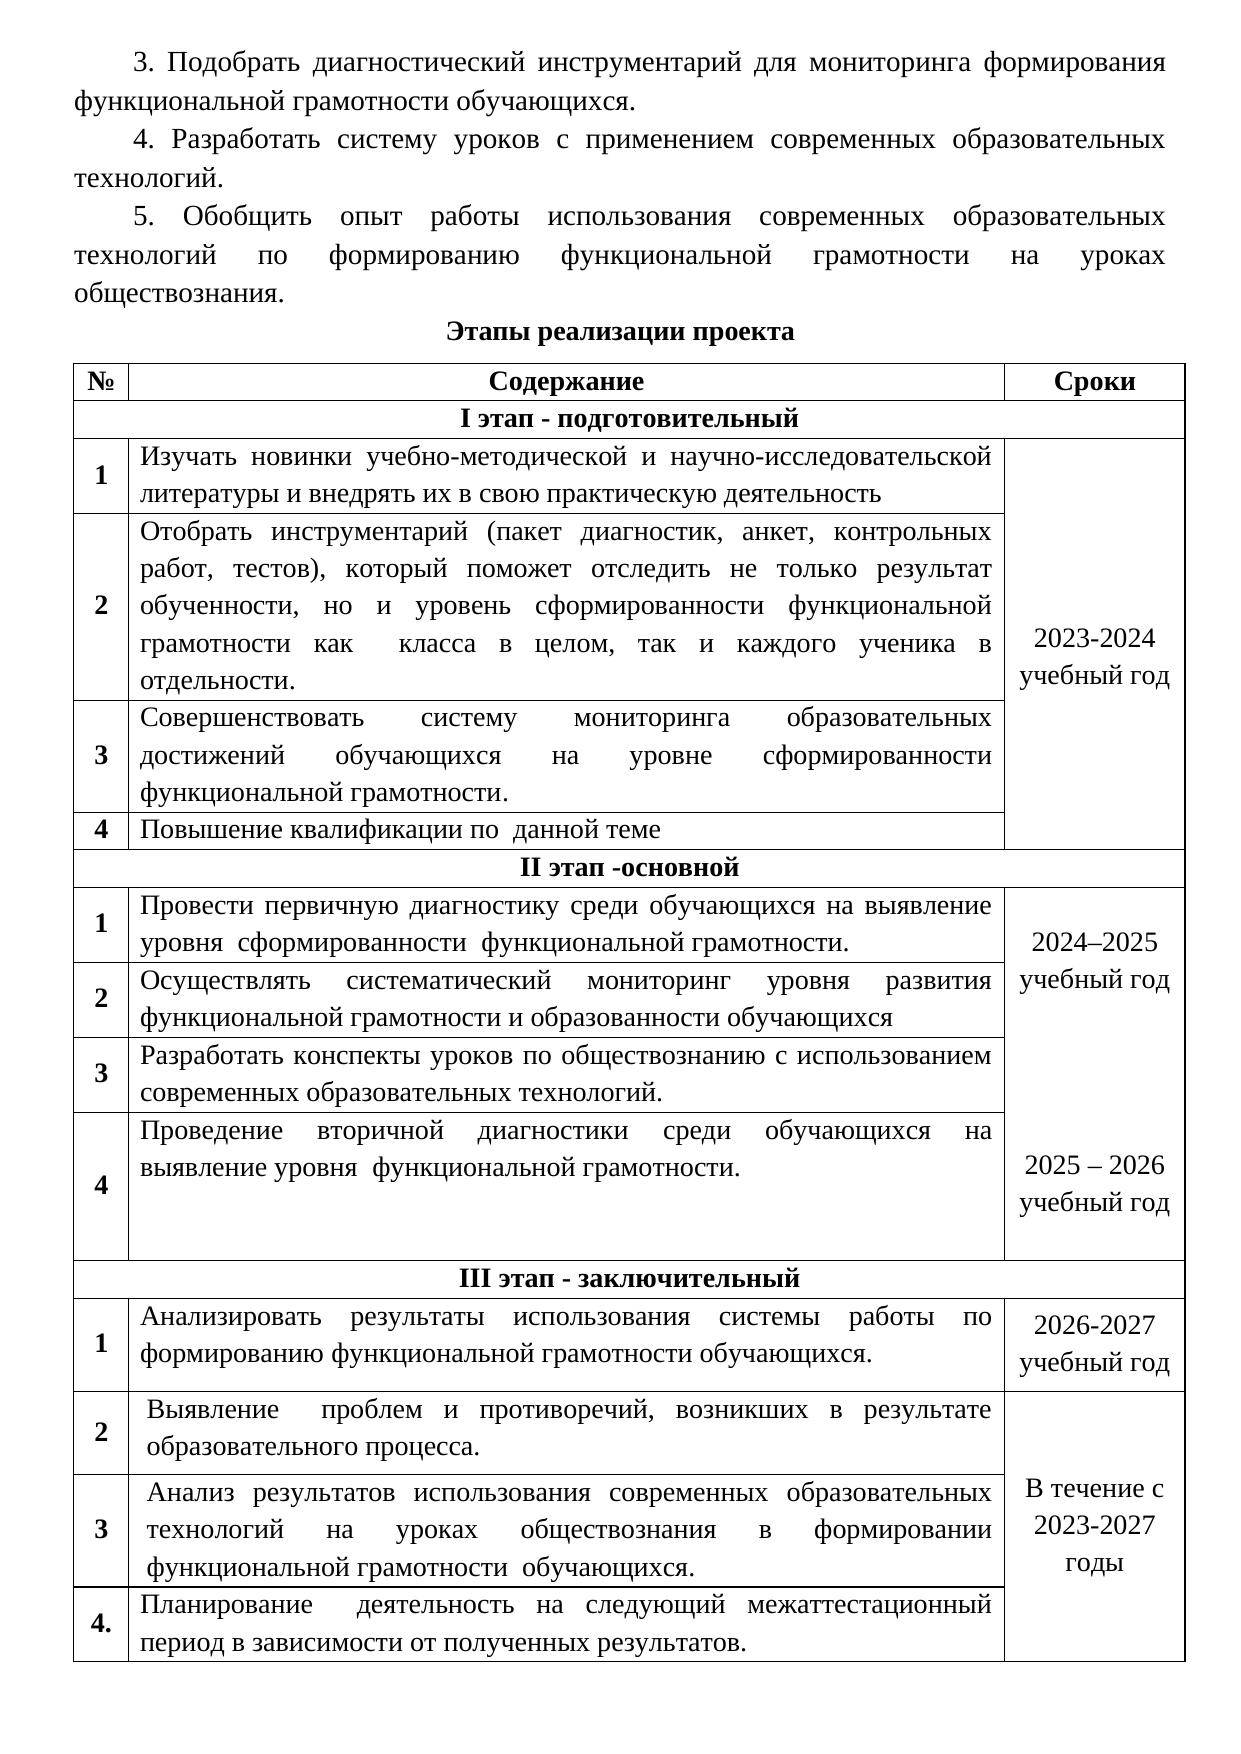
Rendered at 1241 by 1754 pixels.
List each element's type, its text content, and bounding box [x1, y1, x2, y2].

table_cell I этап - подготовительный [74, 401, 1184, 438]
table_header Сроки [1005, 364, 1184, 400]
text 5. Обобщить опыт работы использования современных образовательных технологий по формированию функциональной грамотности на уроках обществознания. [74, 198, 1167, 309]
table_cell 3 [74, 1475, 128, 1586]
table_cell Выявление проблем и противоречий, возникших в результате образовательного процесса. [129, 1392, 1004, 1474]
table_cell Провести первичную диагностику среди обучающихся на выявление уровня сформированности функциональной грамотности. [129, 888, 1004, 962]
table_cell Проведение вторичной диагностики среди обучающихся на выявление уровня функциональной грамотности. [129, 1113, 1004, 1260]
table_cell 1 [74, 1299, 128, 1391]
table_cell 2024–2025 учебный год 2025 – 2026 учебный год [1005, 888, 1184, 1260]
table_cell 3 [74, 701, 128, 812]
table_cell Анализ результатов использования современных образовательных технологий на уроках обществознания в формировании функциональной грамотности обучающихся. [129, 1475, 1004, 1586]
table_cell Изучать новинки учебно-методической и научно-исследовательской литературы и внедрять их в свою практическую деятельность [129, 439, 1004, 513]
table_cell 4 [74, 1113, 128, 1260]
table_cell Разработать конспекты уроков по обществознанию с использованием современных образовательных технологий. [129, 1038, 1004, 1112]
table_cell Осуществлять систематический мониторинг уровня развития функциональной грамотности и образованности обучающихся [129, 963, 1004, 1037]
table_cell Планирование деятельность на следующий межаттестационный период в зависимости от полученных результатов. [129, 1588, 1004, 1661]
table_cell Совершенствовать систему мониторинга образовательных достижений обучающихся на уровне сформированности функциональной грамотности. [129, 701, 1004, 812]
table_cell 4 [74, 813, 128, 849]
table_cell 2026-2027 учебный год [1005, 1299, 1184, 1391]
table_cell 2 [74, 963, 128, 1037]
table_cell III этап - заключительный [74, 1261, 1184, 1298]
table_cell 3 [74, 1038, 128, 1112]
text 4. Разработать систему уроков с применением современных образовательных технологий. [74, 121, 1167, 193]
table_cell 2 [74, 1392, 128, 1474]
table_cell Повышение квалификации по данной теме [129, 813, 1004, 849]
table_cell 1 [74, 888, 128, 962]
table_cell 4. [74, 1588, 128, 1661]
table_cell 2023-2024 учебный год [1005, 439, 1184, 849]
text 3. Подобрать диагностический инструментарий для мониторинга формирования функциональной грамотности обучающихся. [74, 44, 1167, 116]
table_cell Отобрать инструментарий (пакет диагностик, анкет, контрольных работ, тестов), который поможет отследить не только результат обученности, но и уровень сформированности функциональной грамотности как класса в целом, так и каждого ученика в отдельности. [129, 514, 1004, 699]
table_cell В течение с 2023-2027 годы [1005, 1392, 1184, 1661]
table_header Содержание [129, 364, 1004, 400]
table_cell 1 [74, 439, 128, 513]
text Этапы реализации проекта [74, 314, 1167, 347]
table_cell Анализировать результаты использования системы работы по формированию функциональной грамотности обучающихся. [129, 1299, 1004, 1391]
table_header № [74, 364, 128, 400]
table_cell II этап -основной [74, 850, 1184, 887]
table_cell 2 [74, 514, 128, 699]
